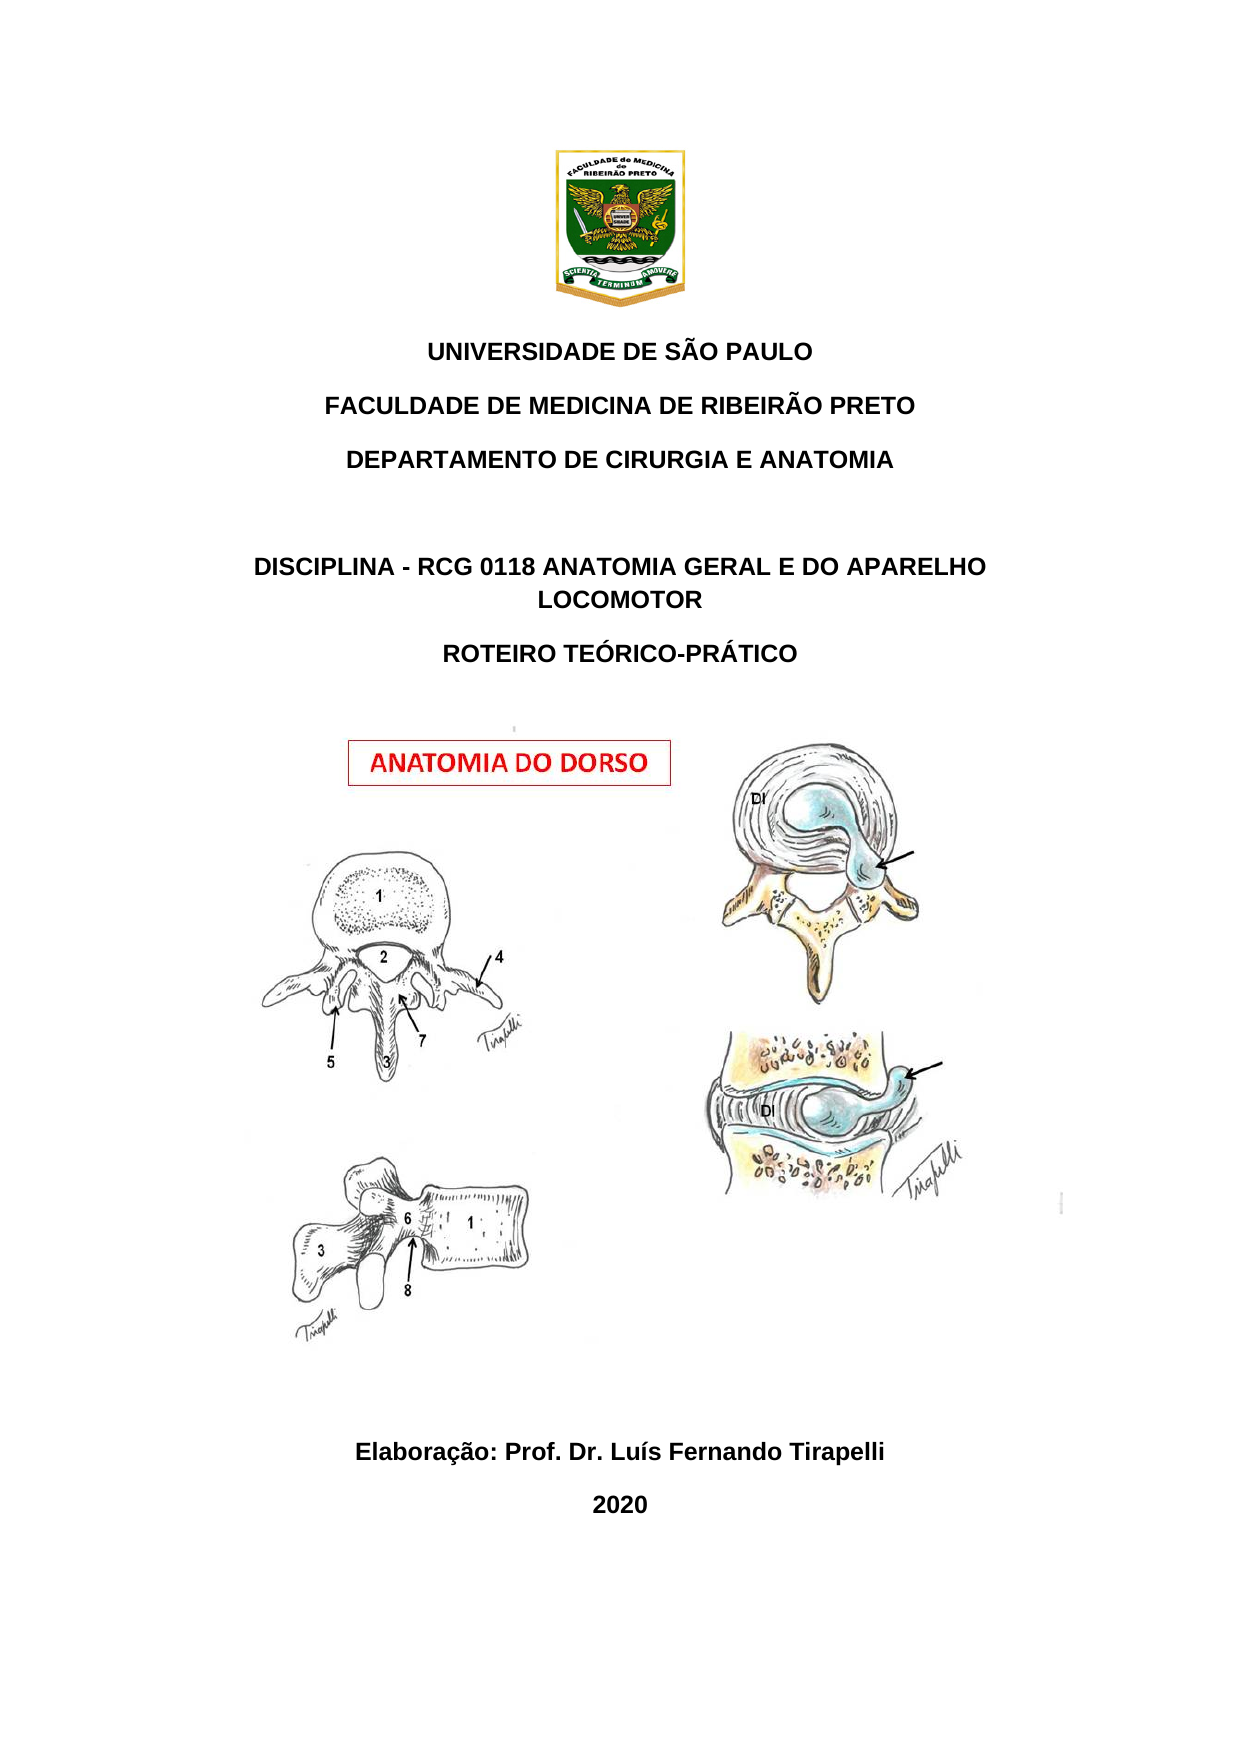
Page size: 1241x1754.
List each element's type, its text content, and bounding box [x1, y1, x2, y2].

text Elaboração: Prof. Dr. Luís Fernando Tirapelli [177, 1437, 1063, 1465]
text FACULDADE DE MEDICINA DE RIBEIRÃO PRETO [177, 391, 1063, 419]
text DEPARTAMENTO DE CIRURGIA E ANATOMIA [177, 445, 1063, 473]
picture [177, 693, 1063, 1358]
text 2020 [177, 1491, 1063, 1519]
text UNIVERSIDADE DE SÃO PAULO [177, 337, 1063, 366]
text ROTEIRO TEÓRICO-PRÁTICO [177, 639, 1063, 668]
text DISCIPLINA - RCG 0118 ANATOMIA GERAL E DO APARELHO LOCOMOTOR [177, 552, 1063, 614]
picture [552, 147, 689, 312]
